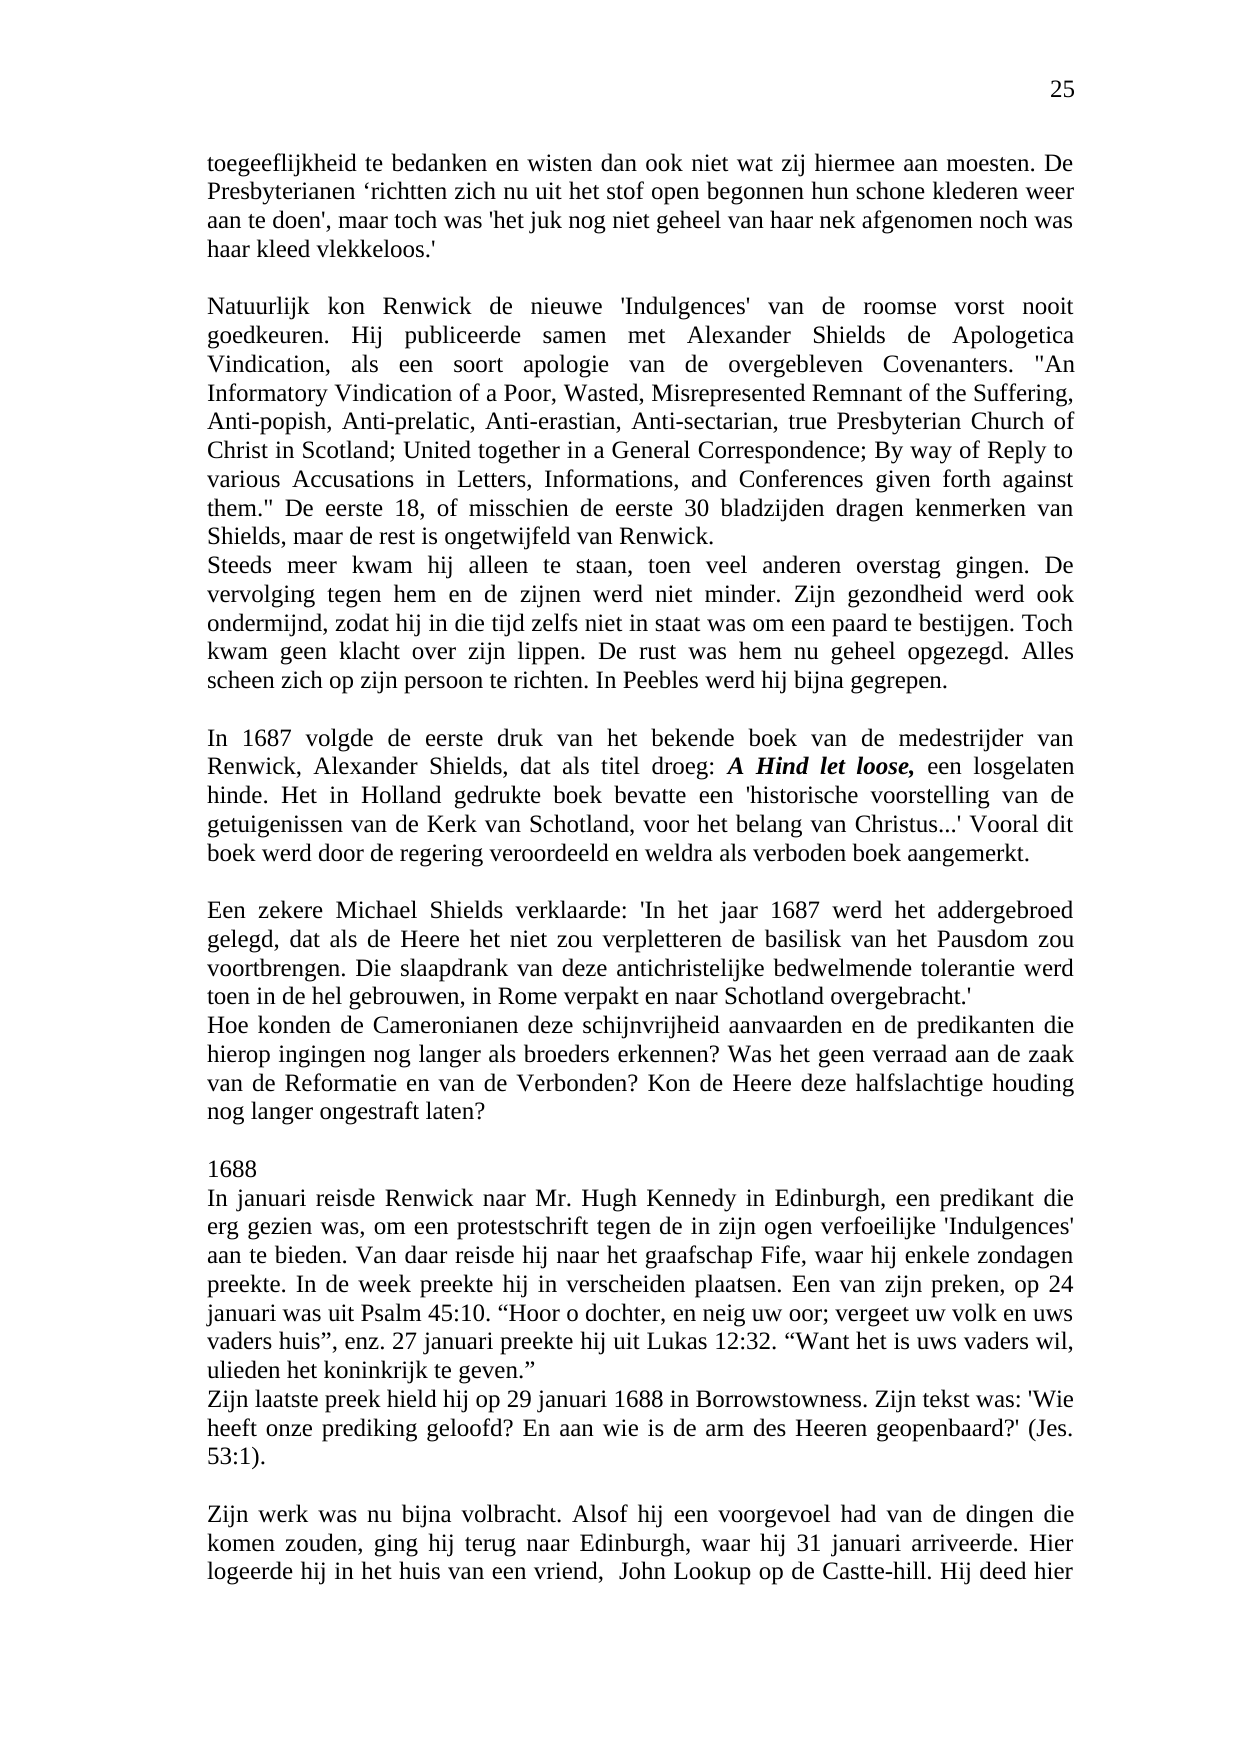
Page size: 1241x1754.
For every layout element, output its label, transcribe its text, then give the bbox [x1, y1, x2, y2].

text Natuurlijk kon Renwick de nieuwe 'Indulgences' van de roomse vorst nooit goedkeuren. Hij publiceerde samen met Alexander Shields de Apologetica Vindication, als een soort apologie van de overgebleven Covenanters. "An Informatory Vindication of a Poor, Wasted, Misrepresented Remnant of the Suffering, Anti-popish, Anti-prelatic, Anti-erastian, Anti-sectarian, true Presbyterian Church of Christ in Scotland; United together in a General Correspondence; By way of Reply to various Accusations in Letters, Informations, and Conferences given forth against them." De eerste 18, of misschien de eerste 30 bladzijden dragen kenmerken van Shields, maar de rest is ongetwijfeld van Renwick. [207, 291, 1075, 550]
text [207, 1499, 1075, 1585]
text Zijn laatste preek hield hij op 29 januari Borrowstowness. Zijn tekst was: 'Wie heeft onze prediking geloofd? En aan wie is de arm des Heeren geopenbaard?' (Jes. 53:1). [207, 1384, 1075, 1470]
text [207, 148, 1075, 263]
text Hoe konden de Cameronianen deze schijnvrijheid aanvaarden en de predikanten die hierop ingingen nog langer als broeders erkennen? Was het geen verraad aan de zaak van de Reformatie en van de Verbonden? Kon de Heere deze halfslachtige houding nog langer ongestraft laten? [207, 1010, 1075, 1125]
text Steeds meer kwam hij alleen te staan, toen veel anderen overstag gingen. De vervolging tegen hem en de zijnen werd niet minder. Zijn gezondheid werd ook ondermijnd, zodat hij in die tijd zelfs niet in staat was om een paard te bestijgen. Toch kwam geen klacht over zijn lippen. De rust was hem nu geheel opgezegd. Alles scheen zich op zijn persoon te richten. In Peebles werd hij bijna gegrepen. [207, 550, 1075, 694]
text Een zekere Michael Shields verklaarde: 'In het jaar 1687 werd het addergebroed gelegd, dat als de Heere het niet zou verpletteren de basilisk van het Pausdom zou voortbrengen. Die slaapdrank van deze antichristelijke bedwelmende tolerantie werd toen in de hel gebrouwen, in Rome verpakt en naar Schotland overgebracht.' [207, 895, 1075, 1010]
text In 1687 volgde de eerste druk van het bekende boek van de medestrijder van Renwick, Alexander Shields, dat als titel droeg: A Hind let loose, een losgelaten hinde. Het in Holland gedrukte boek bevatte een 'historische voorstelling van de getuigenissen van de Kerk van Schotland, voor het belang van Christus...' Vooral dit boek werd door de regering veroordeeld en weldra als verboden boek aangemerkt. [207, 723, 1075, 866]
text 1688 [207, 1154, 1075, 1183]
text In januari reisde Renwick naar Mr. Hugh Kennedy in Edinburgh, een predikant die erg gezien was, om een protestschrift tegen de in zijn ogen verfoeilijke 'Indulgences' aan te bieden. Van daar reisde hij naar het graafschap Fife, waar hij enkele zondagen preekte. In de week preekte hij in verscheiden plaatsen. Een van zijn preken, op 24 januari was uit Psalm 45:10. “Hoor o dochter, en neig uw oor; vergeet uw volk en uws vaders huis”, enz. 27 januari preekte hij uit Lukas 12:32. “Want het is uws vaders wil, ulieden het koninkrijk te geven.” [207, 1183, 1075, 1384]
